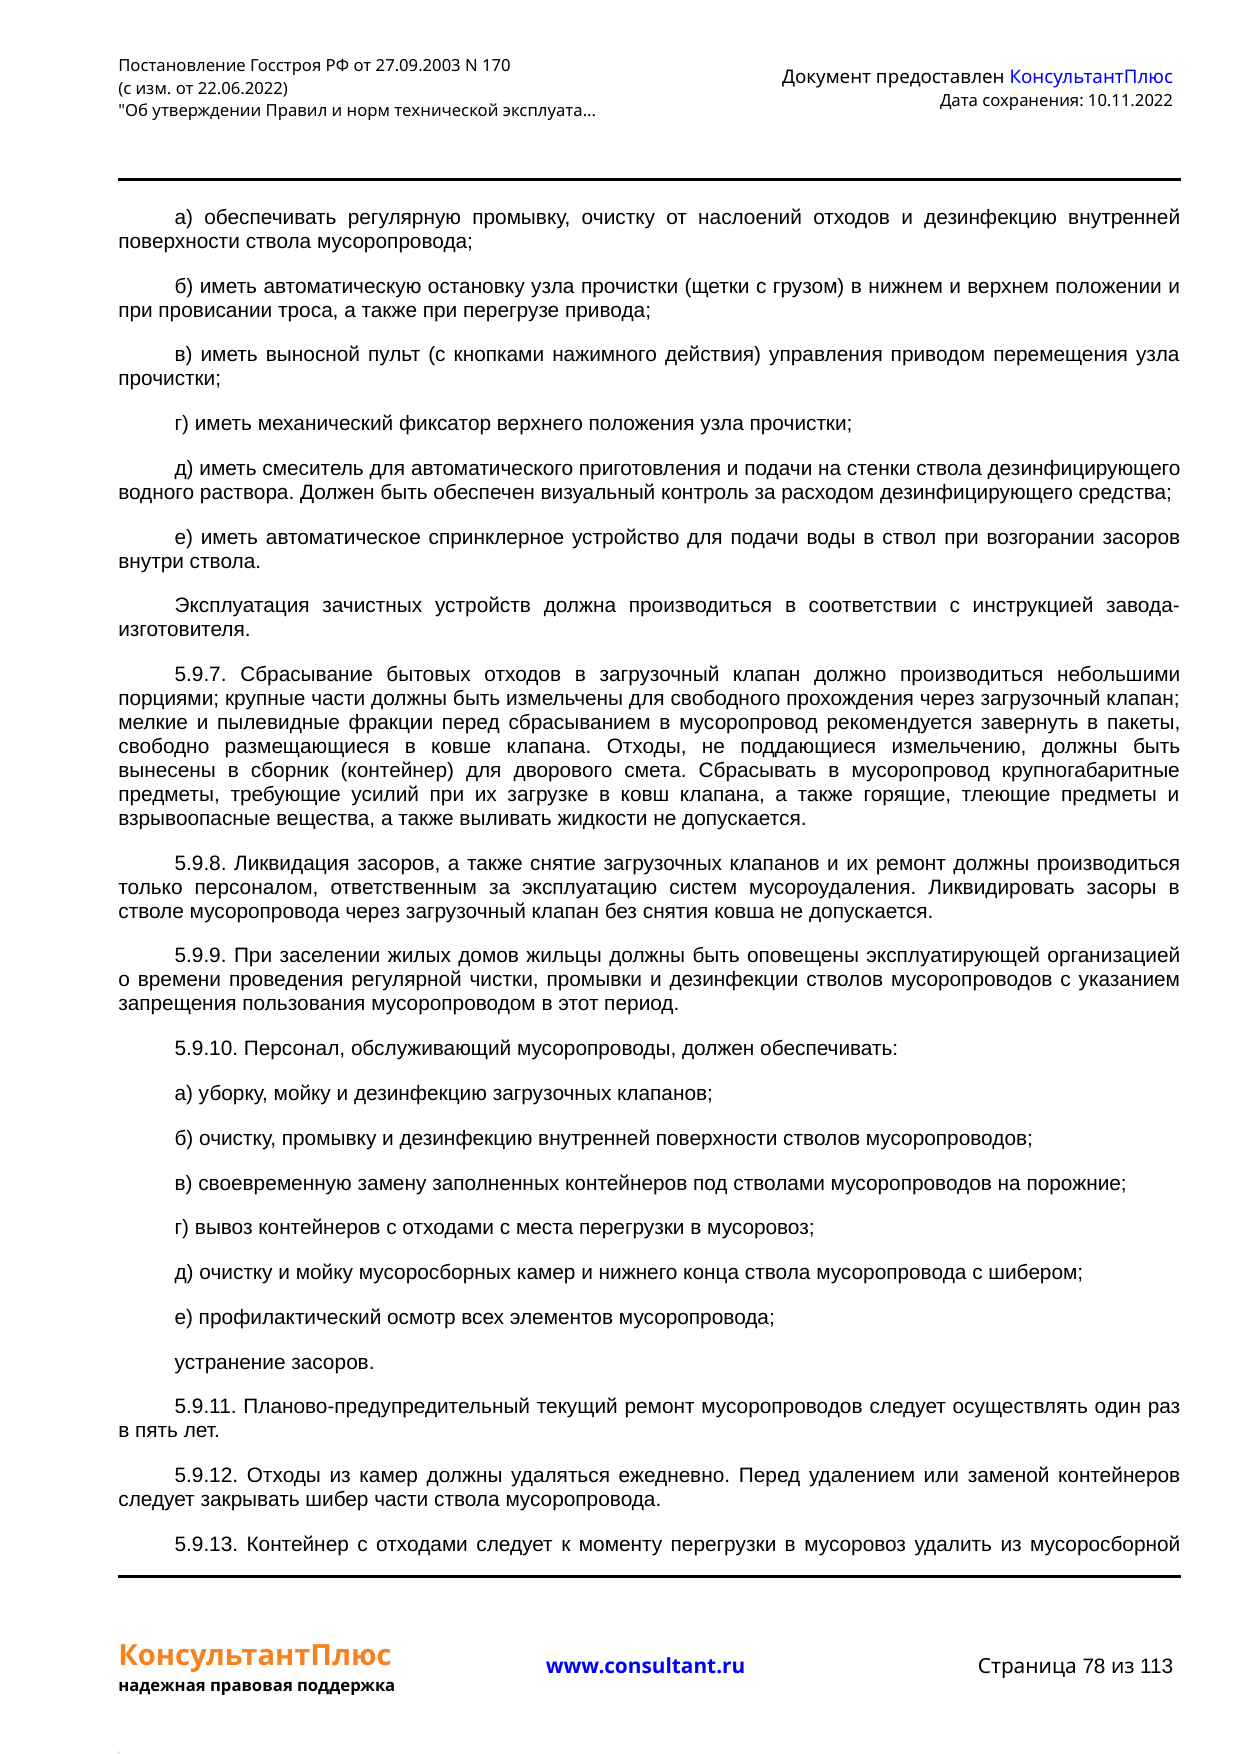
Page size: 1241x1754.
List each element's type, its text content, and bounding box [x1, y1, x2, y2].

text г) иметь механический фиксатор верхнего положения узла прочистки; [118, 411, 1181, 435]
text г) вывоз контейнеров с отходами с места перегрузки в мусоровоз; [118, 1215, 1181, 1239]
text 5.9.10. Персонал, обслуживающий мусоропроводы, должен обеспечивать: [118, 1036, 1181, 1060]
text д) очистку и мойку мусоросборных камер и нижнего конца ствола мусоропровода с шибером; [118, 1260, 1181, 1284]
text устранение засоров. [118, 1349, 1181, 1373]
text д) иметь смеситель для автоматического приготовления и подачи на стенки ствола дезинфицирующего водного раствора. Должен быть обеспечен визуальный контроль за расходом дезинфицирующего средства; [118, 456, 1181, 504]
text а) обеспечивать регулярную промывку, очистку от наслоений отходов и дезинфекцию внутренней поверхности ствола мусоропровода; [118, 205, 1181, 253]
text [118, 1532, 1181, 1556]
text е) профилактический осмотр всех элементов мусоропровода; [118, 1305, 1181, 1329]
text Эксплуатация зачистных устройств должна производиться в соответствии с инструкцией завода-изготовителя. [118, 593, 1181, 641]
text 5.9.9. При заселении жилых домов жильцы должны быть оповещены эксплуатирующей организацией о времени проведения регулярной чистки, промывки и дезинфекции стволов мусоропроводов с указанием запрещения пользования мусоропроводом в этот период. [118, 943, 1181, 1015]
text 5.9.12. Отходы из камер должны удаляться ежедневно. Перед удалением или заменой контейнеров следует закрывать шибер части ствола мусоропровода. [118, 1463, 1181, 1511]
text 5.9.11. Планово-предупредительный текущий ремонт мусоропроводов следует осуществлять один раз в пять лет. [118, 1394, 1181, 1442]
text в) своевременную замену заполненных контейнеров под стволами мусоропроводов на порожние; [118, 1170, 1181, 1194]
text 5.9.8. Ликвидация засоров, а также снятие загрузочных клапанов и их ремонт должны производиться только персоналом, ответственным за эксплуатацию систем мусороудаления. Ликвидировать засоры в стволе мусоропровода через загрузочный клапан без снятия ковша не допускается. [118, 851, 1181, 922]
text е) иметь автоматическое спринклерное устройство для подачи воды в ствол при возгорании засоров внутри ствола. [118, 524, 1181, 572]
text б) иметь автоматическую остановку узла прочистки (щетки с грузом) в нижнем и верхнем положении и при провисании троса, а также при перегрузе привода; [118, 273, 1181, 321]
text 5.9.7. Сбрасывание бытовых отходов в загрузочный клапан должно производиться небольшими порциями; крупные части должны быть измельчены для свободного прохождения через загрузочный клапан; мелкие и пылевидные фракции перед сбрасыванием в мусоропровод рекомендуется завернуть в пакеты, свободно размещающиеся в ковше клапана. Отходы, не поддающиеся измельчению, должны быть вынесены в сборник (контейнер) для дворового смета. Сбрасывать в мусоропровод крупногабаритные предметы, требующие усилий при их загрузке в ковш клапана, а также горящие, тлеющие предметы и взрывоопасные вещества, а также выливать жидкости не допускается. [118, 662, 1181, 830]
text в) иметь выносной пульт (с кнопками нажимного действия) управления приводом перемещения узла прочистки; [118, 342, 1181, 390]
text а) уборку, мойку и дезинфекцию загрузочных клапанов; [118, 1081, 1181, 1105]
text б) очистку, промывку и дезинфекцию внутренней поверхности стволов мусоропроводов; [118, 1126, 1181, 1149]
